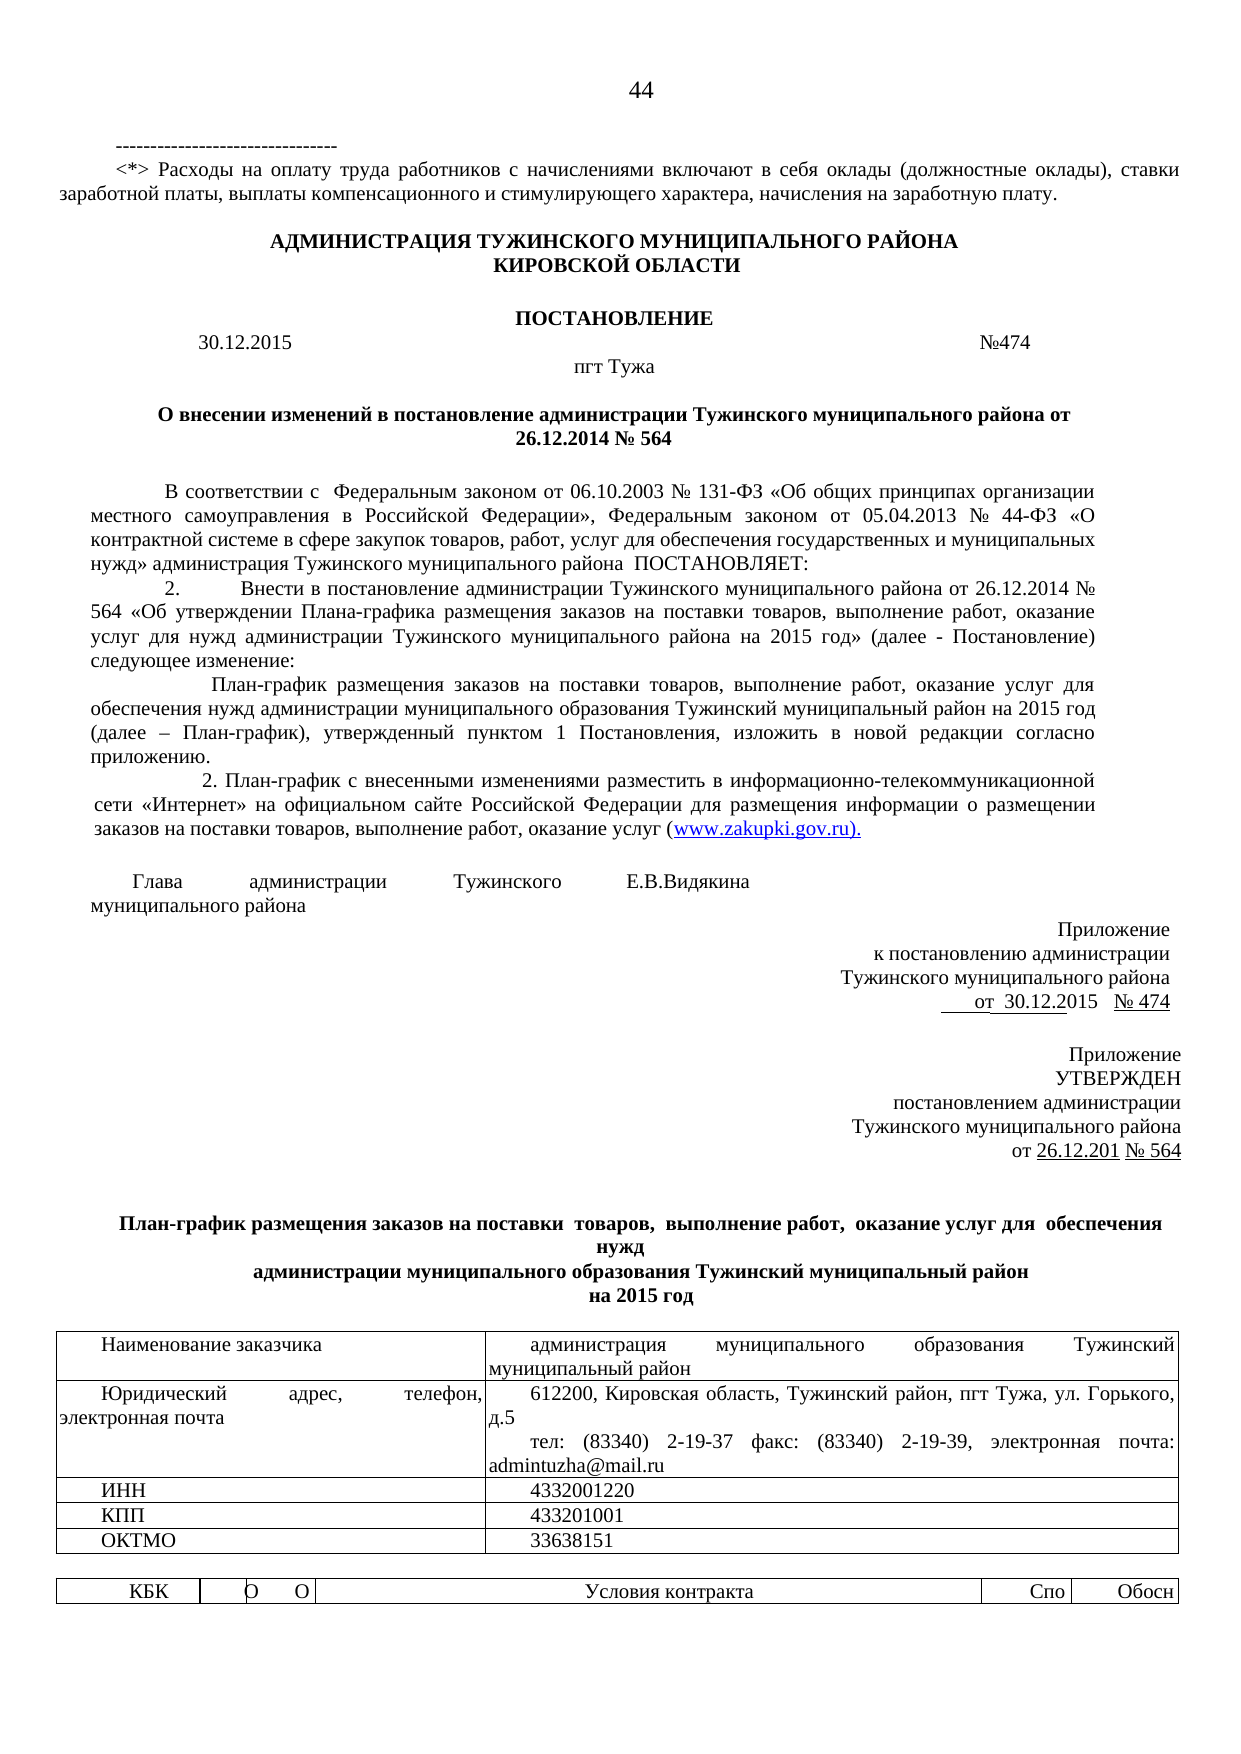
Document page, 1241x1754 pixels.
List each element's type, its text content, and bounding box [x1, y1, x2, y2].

text от 26.12.201 № 564 [59, 1138, 1181, 1162]
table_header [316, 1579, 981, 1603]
text УТВЕРЖДЕН [59, 1066, 1181, 1090]
text постановлением администрации [59, 1090, 1181, 1114]
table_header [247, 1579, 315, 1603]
text Приложение [59, 1042, 1181, 1066]
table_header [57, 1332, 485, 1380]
text План-график размещения заказов на поставки товаров, выполнение работ, оказание услуг для обеспечения нужд [59, 1210, 1181, 1258]
text администрации муниципального образования Тужинский муниципальный район [59, 1258, 1181, 1283]
text на 2015 год [59, 1283, 1181, 1307]
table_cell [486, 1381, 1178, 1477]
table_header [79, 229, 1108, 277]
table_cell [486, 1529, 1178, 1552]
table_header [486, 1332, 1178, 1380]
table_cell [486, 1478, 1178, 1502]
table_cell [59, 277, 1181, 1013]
text -------------------------------- [59, 133, 1181, 157]
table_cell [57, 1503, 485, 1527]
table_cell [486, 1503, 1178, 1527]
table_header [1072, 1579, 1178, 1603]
text <*> Расходы на оплату труда работников с начислениями включают в себя оклады (должностные оклады), ставки заработной платы, выплаты компенсационного и стимулирующего характера, начисления на заработную плату. [59, 157, 1181, 205]
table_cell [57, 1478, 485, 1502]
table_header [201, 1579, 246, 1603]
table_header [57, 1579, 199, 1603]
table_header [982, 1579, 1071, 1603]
text Тужинского муниципального района [59, 1114, 1181, 1138]
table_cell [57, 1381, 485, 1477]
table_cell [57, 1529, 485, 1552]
